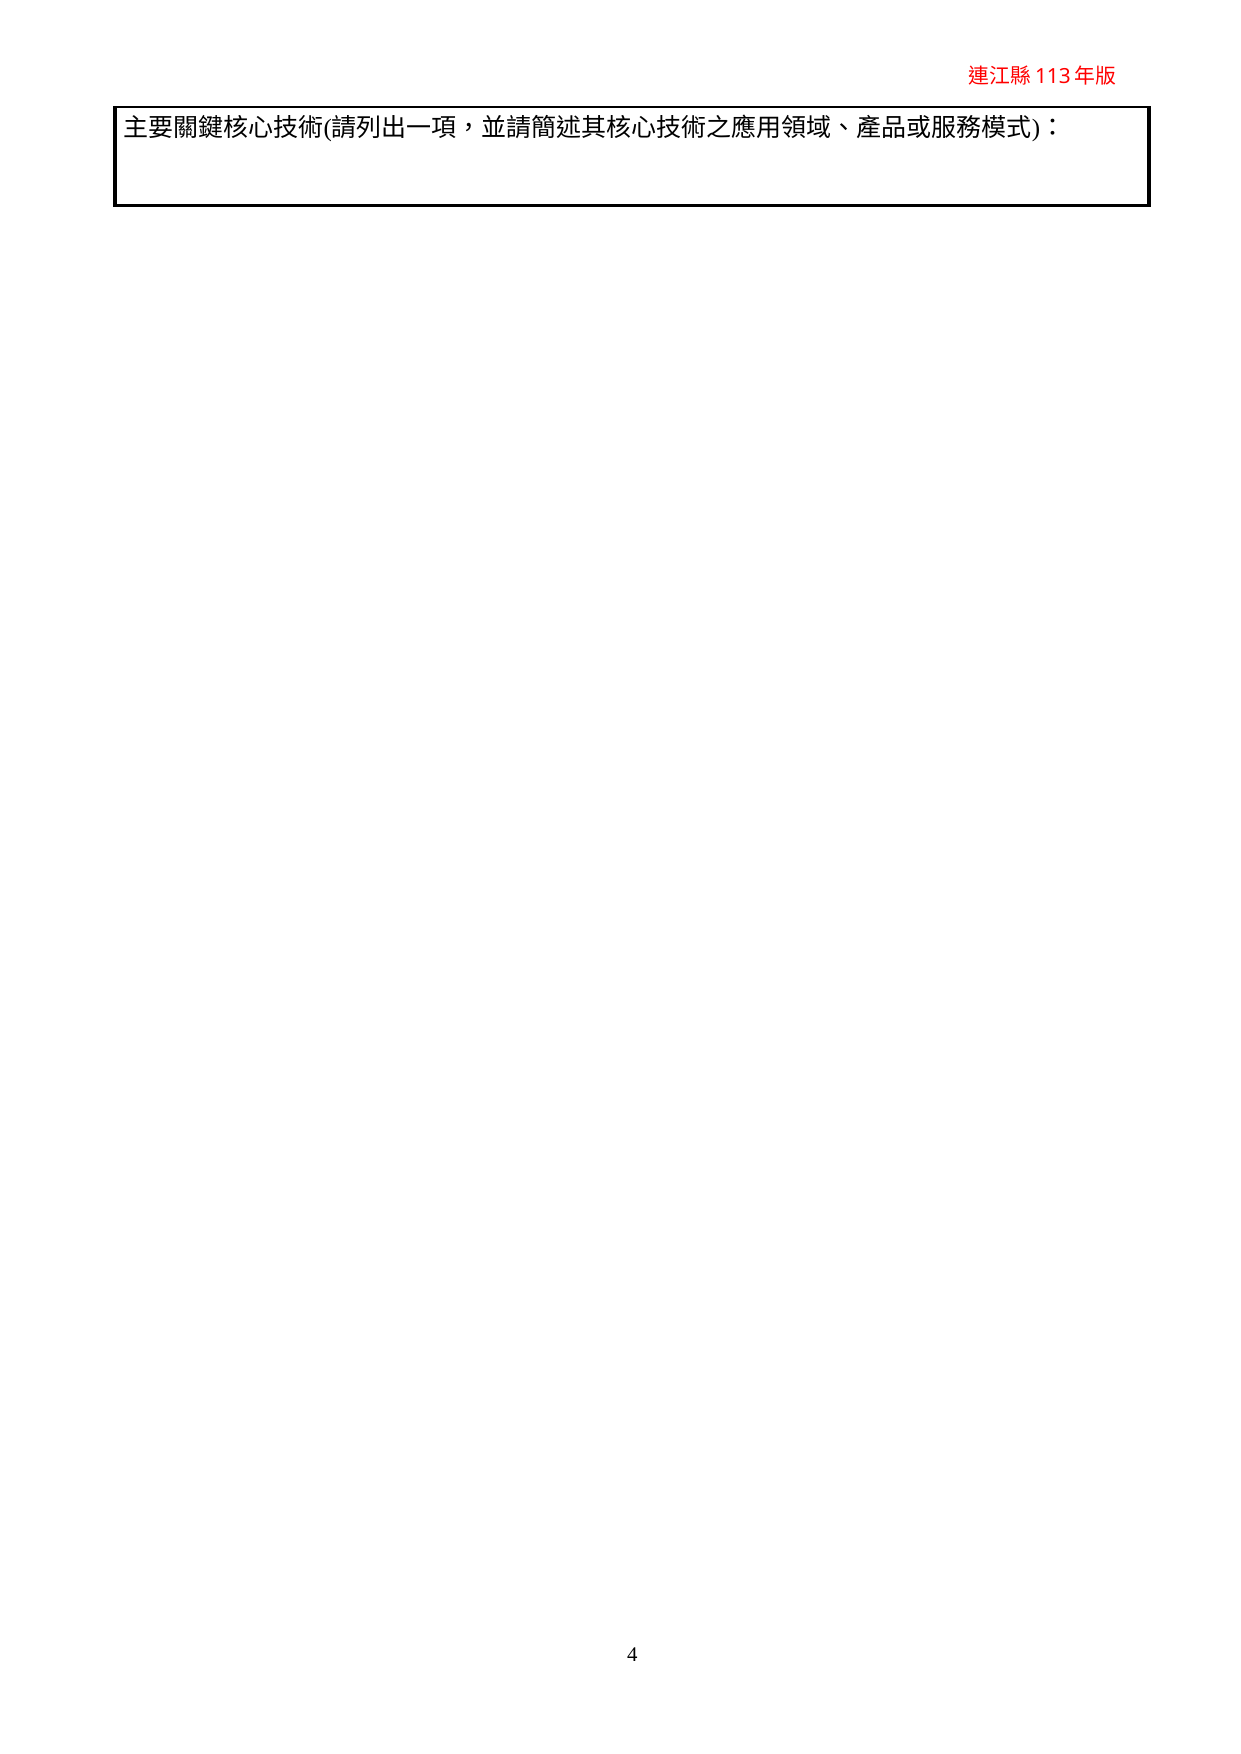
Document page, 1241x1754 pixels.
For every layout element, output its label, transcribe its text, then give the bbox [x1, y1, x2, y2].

table_cell 主要關鍵核心技術(請列出一項，並請簡述其核心技術之應用領域、產品或服務模式)： [117, 108, 1147, 204]
